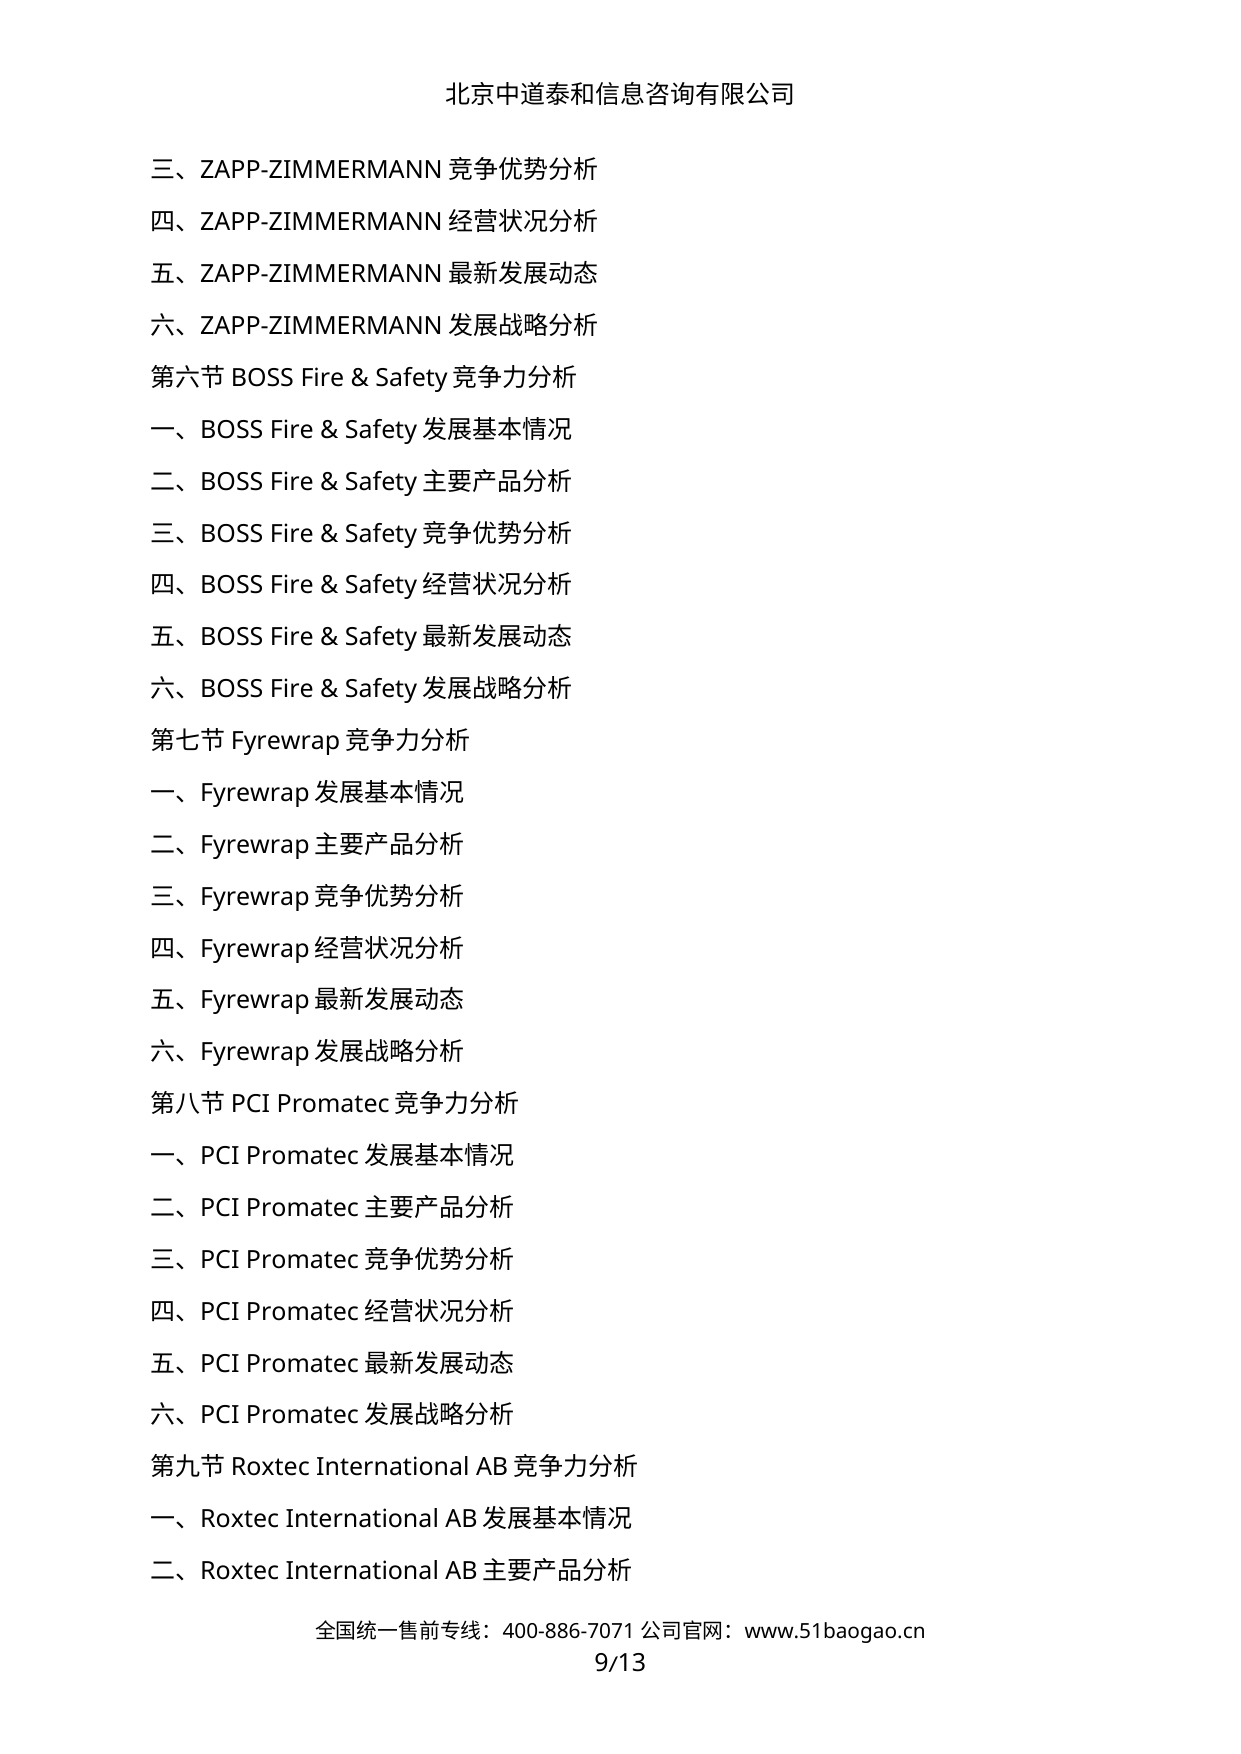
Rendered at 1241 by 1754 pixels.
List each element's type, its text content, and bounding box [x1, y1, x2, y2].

text 一、PCI Promatec发展基本情况 [150, 1136, 1090, 1172]
text 第七节 Fyrewrap竞争力分析 [150, 721, 1090, 757]
text 第九节 Roxtec International AB竞争力分析 [150, 1447, 1090, 1483]
text 三、PCI Promatec竞争优势分析 [150, 1239, 1090, 1276]
text 五、PCI Promatec最新发展动态 [150, 1343, 1090, 1379]
text 六、PCI Promatec发展战略分析 [150, 1395, 1090, 1431]
text 一、BOSS Fire & Safety发展基本情况 [150, 409, 1090, 446]
text 第六节 BOSS Fire & Safety竞争力分析 [150, 357, 1090, 394]
text 五、Fyrewrap最新发展动态 [150, 980, 1090, 1016]
text 一、Roxtec International AB发展基本情况 [150, 1499, 1090, 1535]
text 六、ZAPP-ZIMMERMANN发展战略分析 [150, 306, 1090, 342]
text 三、BOSS Fire & Safety竞争优势分析 [150, 513, 1090, 549]
text 四、Fyrewrap经营状况分析 [150, 928, 1090, 964]
text 二、Fyrewrap主要产品分析 [150, 824, 1090, 861]
text 三、ZAPP-ZIMMERMANN竞争优势分析 [150, 150, 1090, 186]
text 四、BOSS Fire & Safety经营状况分析 [150, 565, 1090, 601]
text 六、Fyrewrap发展战略分析 [150, 1032, 1090, 1068]
text 二、Roxtec International AB主要产品分析 [150, 1551, 1090, 1587]
text 五、ZAPP-ZIMMERMANN最新发展动态 [150, 254, 1090, 290]
text 二、BOSS Fire & Safety主要产品分析 [150, 461, 1090, 497]
text 五、BOSS Fire & Safety最新发展动态 [150, 617, 1090, 653]
text 三、Fyrewrap竞争优势分析 [150, 876, 1090, 912]
text 四、PCI Promatec经营状况分析 [150, 1291, 1090, 1327]
text 四、ZAPP-ZIMMERMANN经营状况分析 [150, 202, 1090, 238]
text 二、PCI Promatec主要产品分析 [150, 1187, 1090, 1224]
text 第八节 PCI Promatec竞争力分析 [150, 1084, 1090, 1120]
text 一、Fyrewrap发展基本情况 [150, 772, 1090, 809]
text 六、BOSS Fire & Safety发展战略分析 [150, 669, 1090, 705]
